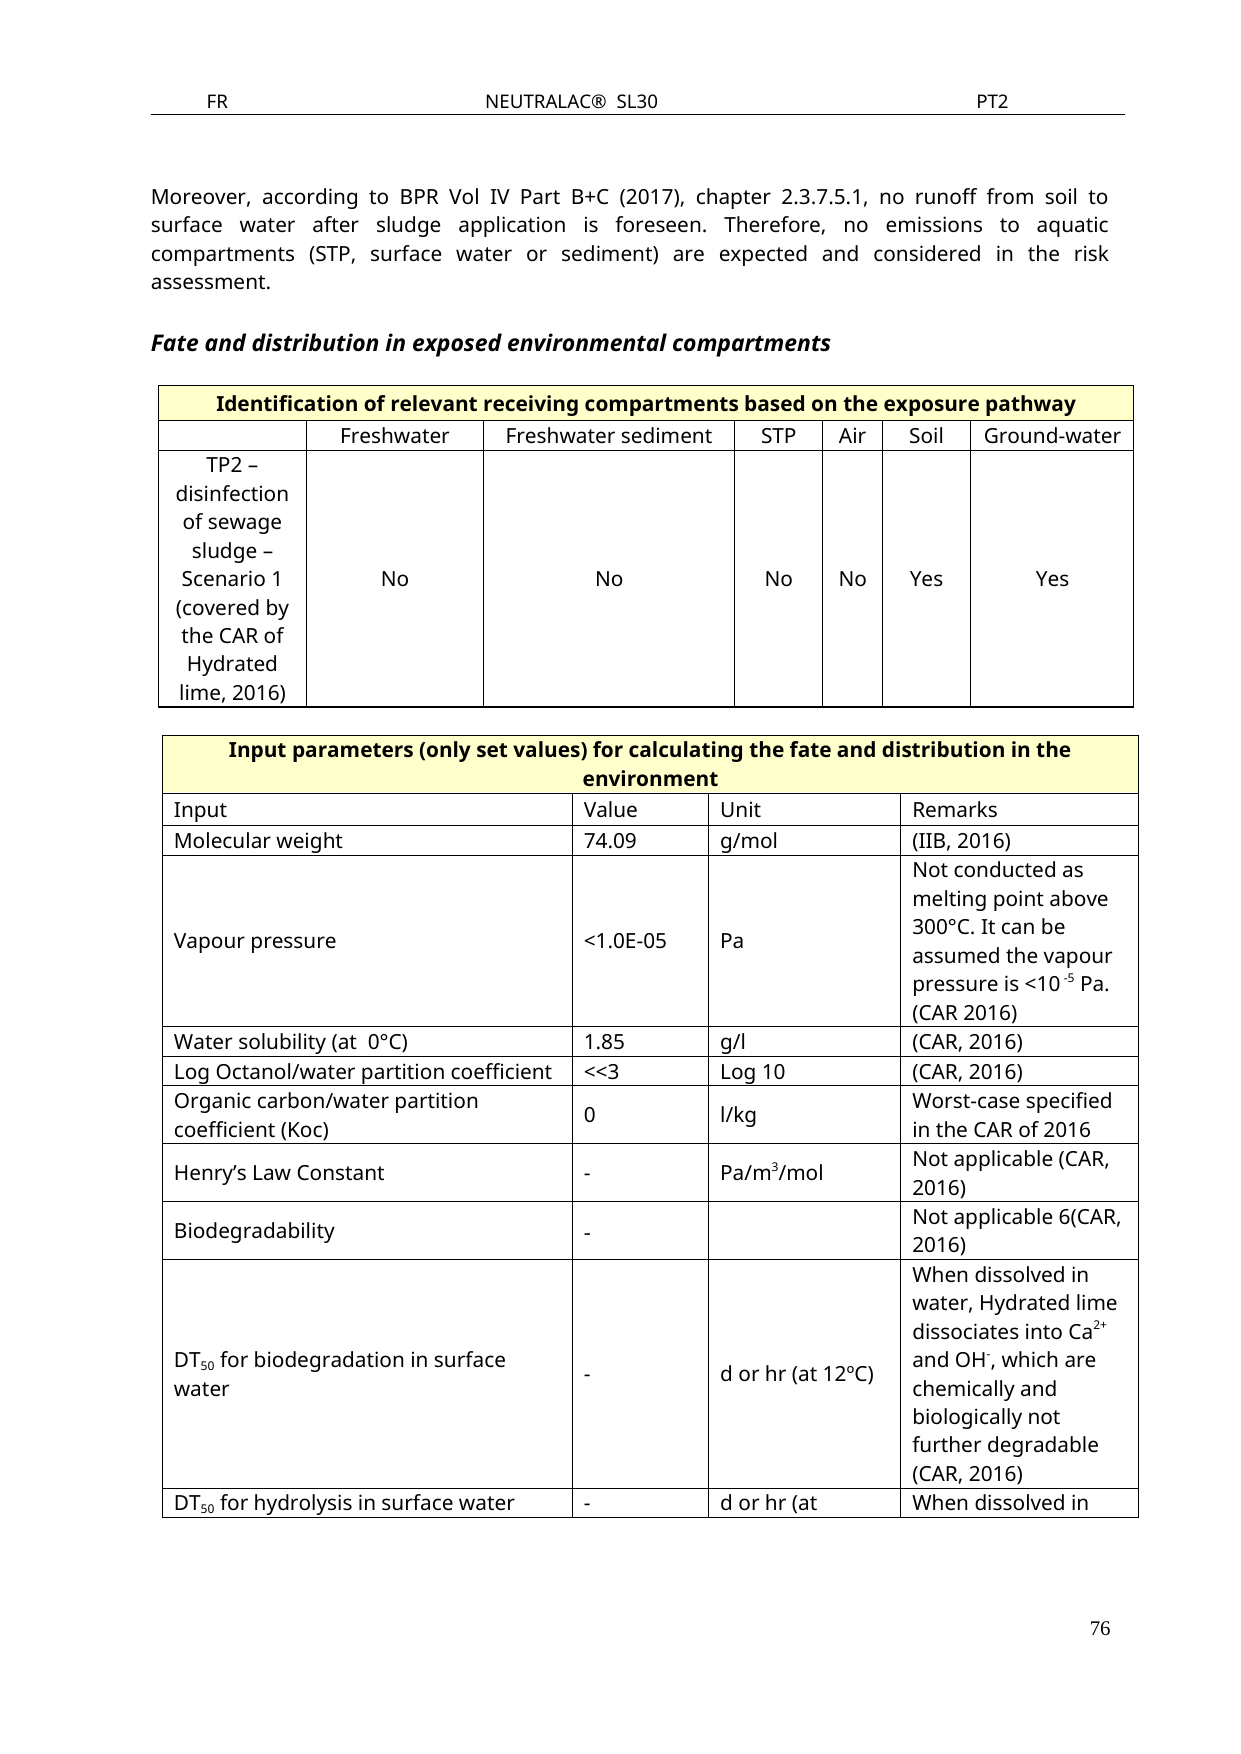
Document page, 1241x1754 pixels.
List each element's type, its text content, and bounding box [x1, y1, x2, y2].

table_cell Pa/m3/mol [709, 1144, 900, 1201]
table_cell No [735, 451, 822, 706]
table_cell When dissolved in water, Hydrated lime dissociates into Ca2+ and OH-, which are chemically and biologically not further degradable (CAR, 2016) [901, 1260, 1138, 1487]
table_cell Unit [709, 794, 900, 825]
table_cell Yes [971, 451, 1133, 706]
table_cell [163, 1489, 572, 1517]
table_cell Input [163, 794, 572, 825]
table_cell Value [573, 794, 708, 825]
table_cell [901, 1489, 1138, 1517]
table_cell <<3 [573, 1057, 708, 1085]
table_cell DT50 for biodegradation in surface water [163, 1260, 572, 1487]
table_cell Molecular weight [163, 826, 572, 854]
table_cell d or hr (at 12ºC) [709, 1260, 900, 1487]
table_cell Yes [883, 451, 970, 706]
table_cell No [307, 451, 483, 706]
table_cell g/mol [709, 826, 900, 854]
table_cell 1.85 [573, 1027, 708, 1056]
table_cell Ground-water [971, 421, 1133, 449]
text Fate and distribution in exposed environmental compartments [151, 327, 1110, 358]
table_cell Not applicable 6(CAR, 2016) [901, 1202, 1138, 1259]
table_cell - [573, 1489, 708, 1517]
text Moreover, according to BPR Vol IV Part B+C (2017), chapter 2.3.7.5.1, no runoff from soil to surface water after sludge application is foreseen. Therefore, no emissions to aquatic compartments (STP, surface water or sediment) are expected and considered in the risk assessment. [151, 182, 1110, 296]
table_header Identification of relevant receiving compartments based on the exposure pathway [159, 386, 1133, 420]
table_cell g/l [709, 1027, 900, 1056]
table_cell - [573, 1144, 708, 1201]
table_cell Water solubility (at 0°C) [163, 1027, 572, 1056]
table_cell - [573, 1260, 708, 1487]
table_cell Freshwater sediment [484, 421, 734, 449]
table_cell Freshwater [307, 421, 483, 449]
table_cell Log Octanol/water partition coefficient [163, 1057, 572, 1085]
table_cell Air [823, 421, 882, 449]
table_cell STP [735, 421, 822, 449]
table_cell Pa [709, 856, 900, 1026]
table_cell Log 10 [709, 1057, 900, 1085]
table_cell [709, 1489, 900, 1517]
table_cell [159, 421, 306, 449]
table_cell TP2 – disinfection of sewage sludge –Scenario 1 (covered by the CAR of Hydrated lime, 2016) [159, 451, 306, 706]
table_cell (CAR, 2016) [901, 1057, 1138, 1085]
table_cell No [484, 451, 734, 706]
table_cell [709, 1202, 900, 1259]
table_cell (CAR, 2016) [901, 1027, 1138, 1056]
table_cell Not applicable (CAR, 2016) [901, 1144, 1138, 1201]
table_cell 0 [573, 1086, 708, 1143]
table_cell Soil [883, 421, 970, 449]
table_cell - [573, 1202, 708, 1259]
table_cell Vapour pressure [163, 856, 572, 1026]
table_cell 74.09 [573, 826, 708, 854]
table_cell Not conducted as melting point above 300°C. It can be assumed the vapour pressure is <10 -5 Pa. (CAR 2016) [901, 856, 1138, 1026]
table_cell No [823, 451, 882, 706]
table_cell Organic carbon/water partition coefficient (Koc) [163, 1086, 572, 1143]
table_cell (IIB, 2016) [901, 826, 1138, 854]
table_cell Biodegradability [163, 1202, 572, 1259]
table_cell Remarks [901, 794, 1138, 825]
table_cell l/kg [709, 1086, 900, 1143]
table_header Input parameters (only set values) for calculating the fate and distribution in the environment [163, 736, 1138, 792]
table_cell Worst-case specified in the CAR of 2016 [901, 1086, 1138, 1143]
table_cell Henry’s Law Constant [163, 1144, 572, 1201]
table_cell <1.0E-05 [573, 856, 708, 1026]
